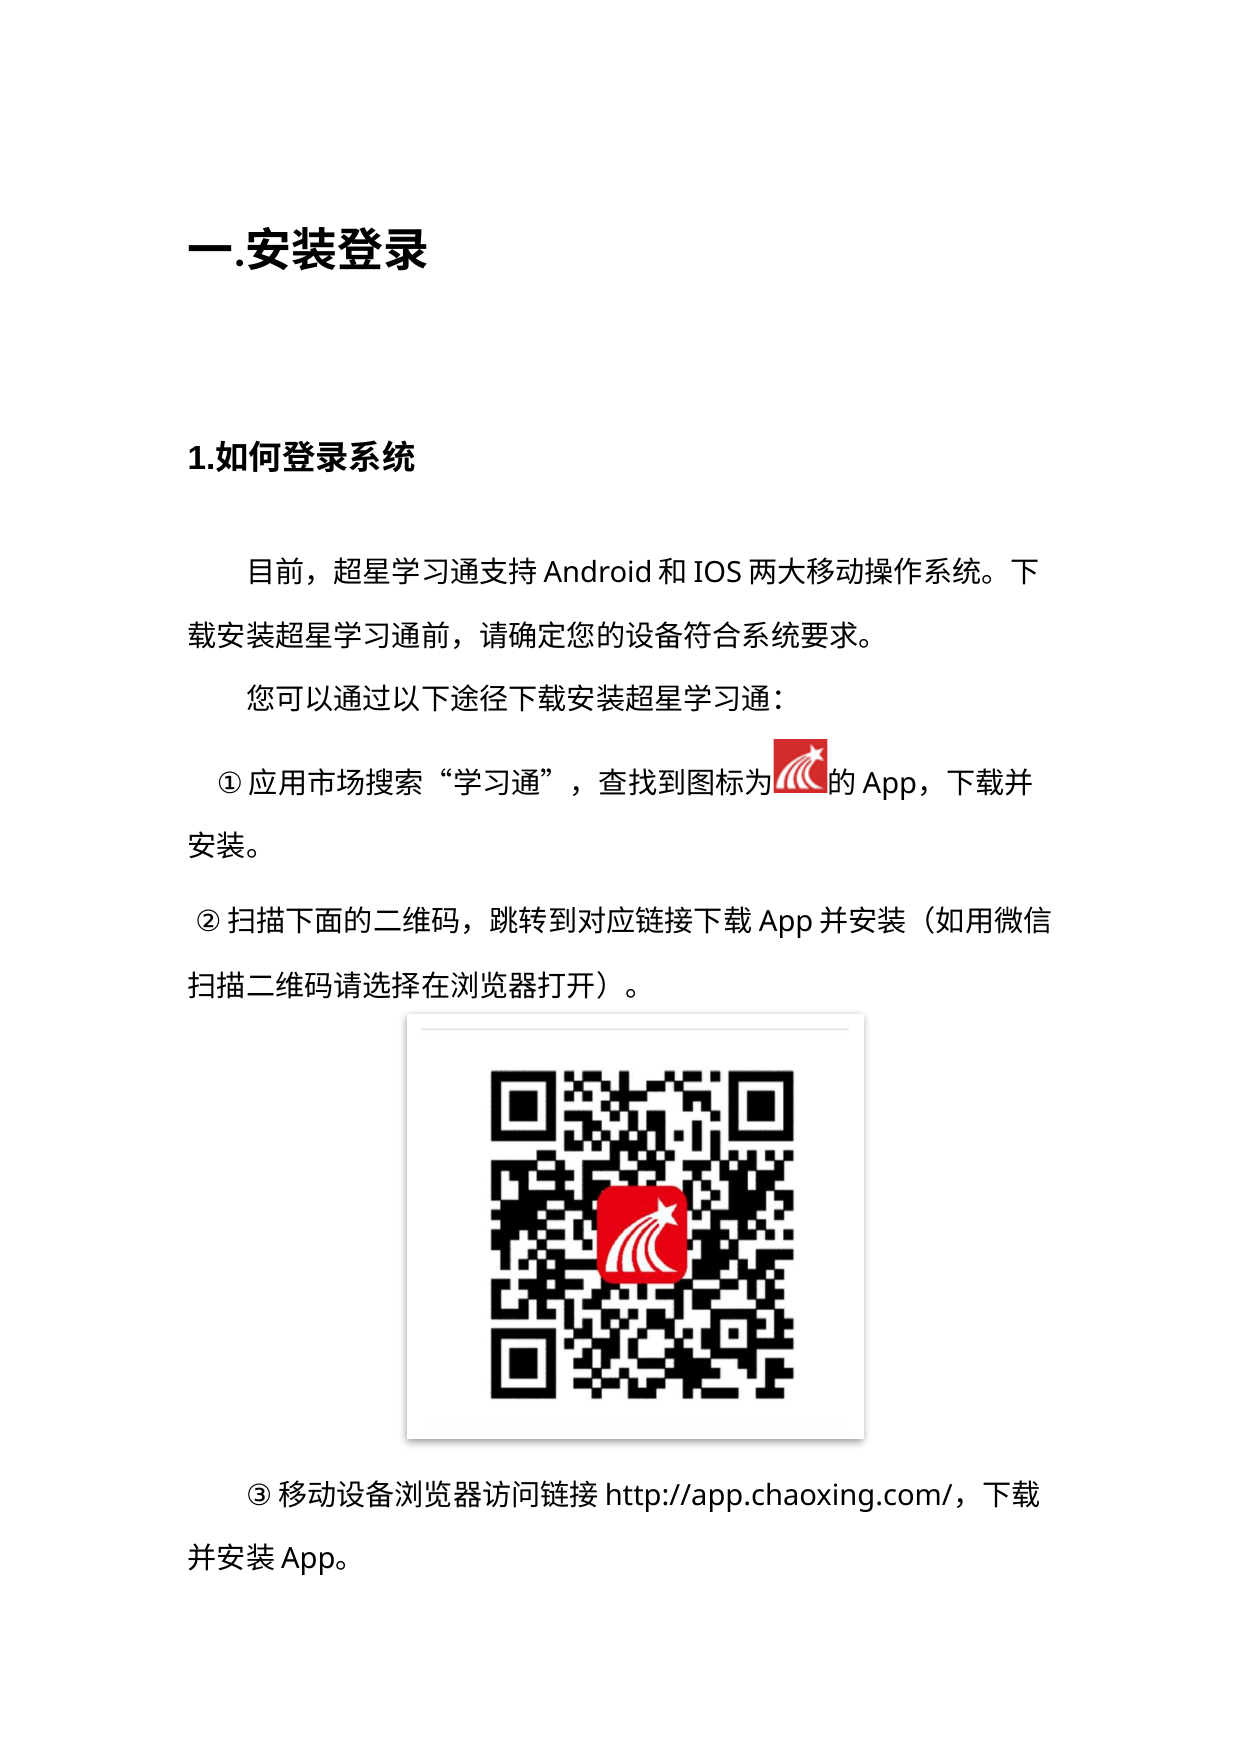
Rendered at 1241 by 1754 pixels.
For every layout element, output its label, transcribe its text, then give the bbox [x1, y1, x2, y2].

text 目前，超星学习通支持Android和IOS两大移动操作系统。下载安装超星学习通前，请确定您的设备符合系统要求。 [187, 549, 1053, 655]
picture [773, 739, 828, 793]
text 您可以通过以下途径下载安装超星学习通： [187, 676, 1053, 718]
subtitle 1.如何登录系统 [187, 422, 1053, 487]
text ①应用市场搜索“学习通”，查找到图标为的App，下载并安装。 [187, 739, 1053, 865]
subtitle 一.安装登录 [187, 197, 1053, 295]
text ②扫描下面的二维码，跳转到对应链接下载App并安装（如用微信扫描二维码请选择在浏览器打开）。 [187, 886, 1053, 1016]
text ③移动设备浏览器访问链接http://app.chaoxing.com/，下载并安装App。 [187, 1471, 1053, 1577]
picture [421, 1028, 849, 1425]
